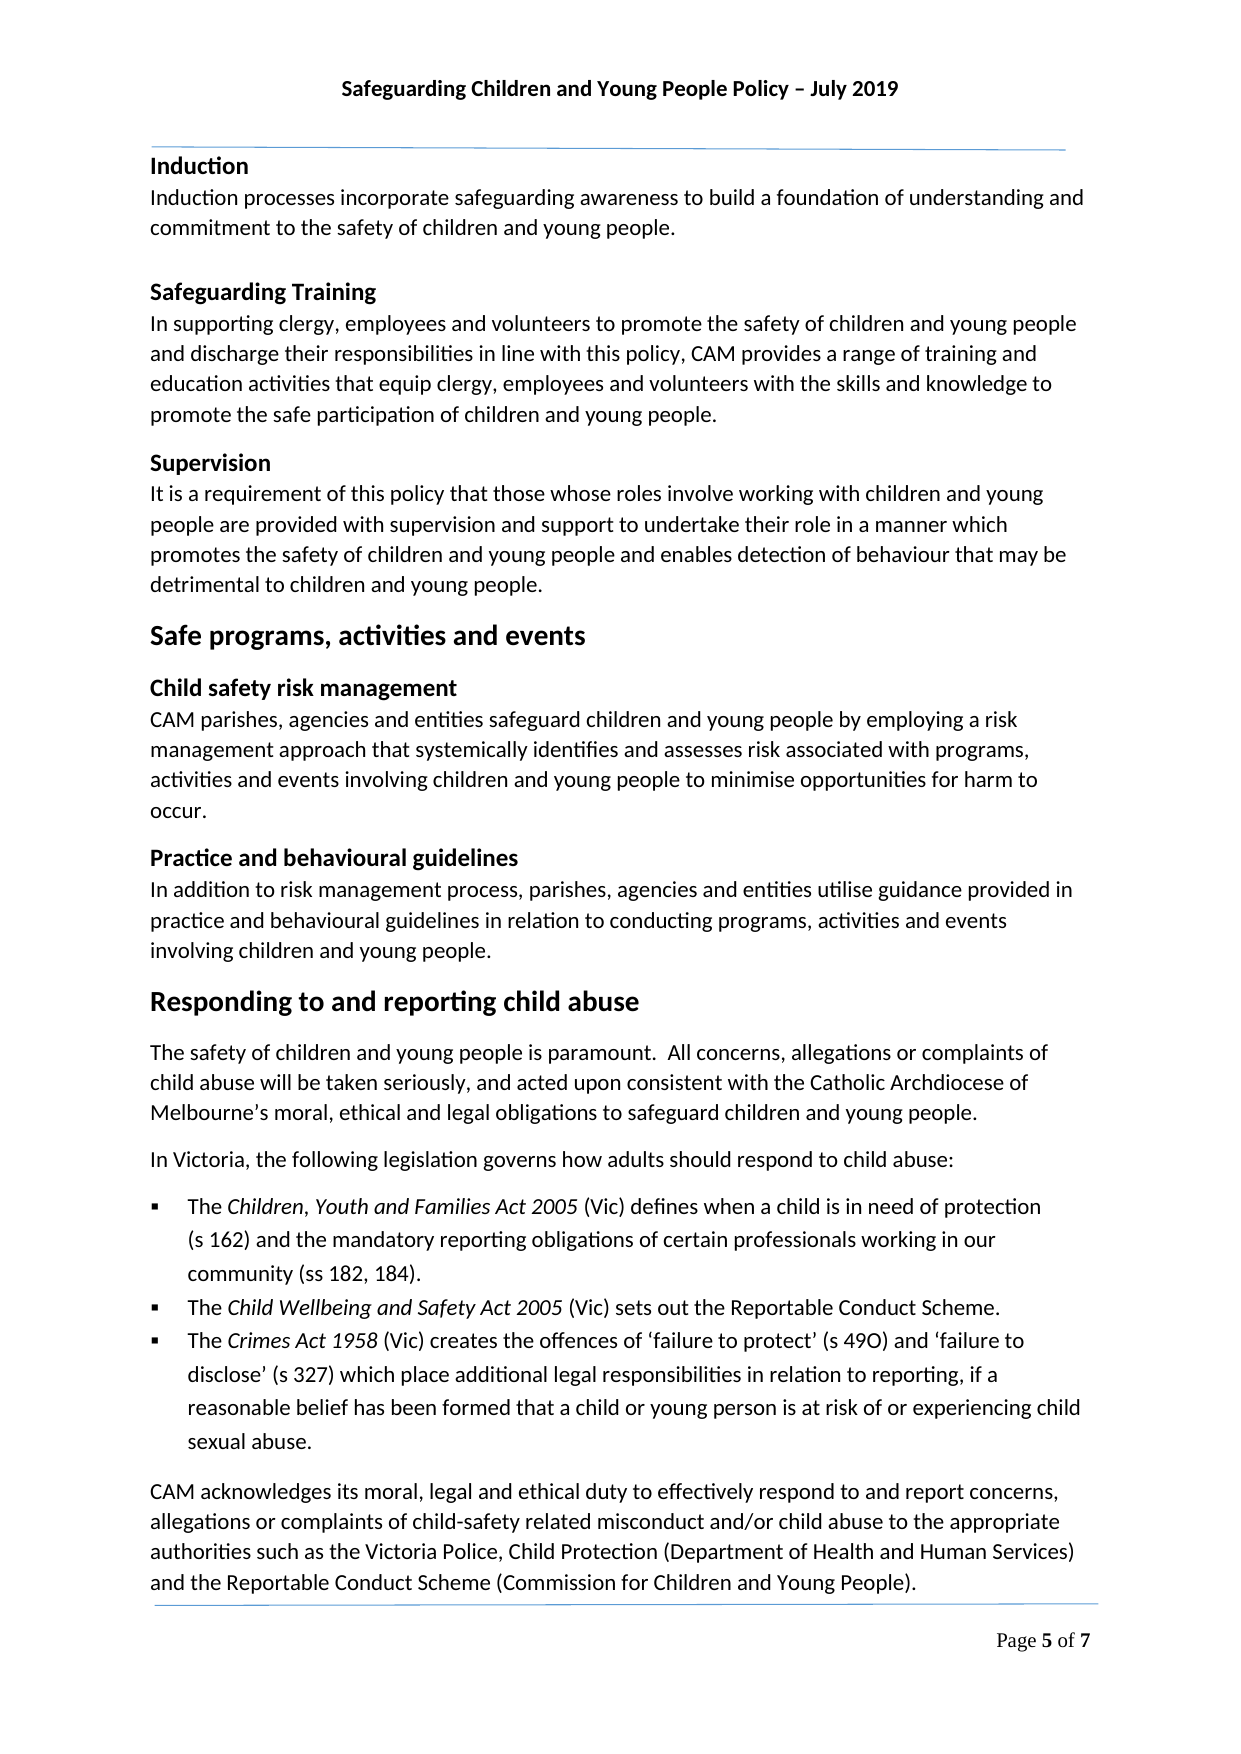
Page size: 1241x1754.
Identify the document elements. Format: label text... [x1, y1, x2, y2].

text In Victoria, the following legislation governs how adults should respond to child abuse: [150, 1145, 1090, 1173]
text Safe programs, activities and events [150, 617, 1090, 653]
text Child safety risk management [150, 672, 1090, 703]
text Induction processes incorporate safeguarding awareness to build a foundation of understanding and commitment to the safety of children and young people. [150, 183, 1090, 241]
text Practice and behavioural guidelines [150, 843, 1090, 873]
text CAM acknowledges its moral, legal and ethical duty to effectively respond to and report concerns, allegations or complaints of child-safety related misconduct and/or child abuse to the appropriate authorities such as the Victoria Police, Child Protection (Department of Health and Human Services) and the Reportable Conduct Scheme (Commission for Children and Young People). [150, 1477, 1090, 1596]
list The Children, Youth and Families Act 2005 (Vic) defines when a child is in need of protection (s 162) and the mandatory reporting obligations of certain professionals working in our community (ss 182, 184). [150, 1192, 1090, 1287]
text In addition to risk management process, parishes, agencies and entities utilise guidance provided in practice and behavioural guidelines in relation to conducting programs, activities and events involving children and young people. [150, 876, 1090, 964]
text The safety of children and young people is paramount. All concerns, allegations or complaints of child abuse will be taken seriously, and acted upon consistent with the Catholic Archdiocese of Melbourne’s moral, ethical and legal obligations to safeguard children and young people. [150, 1038, 1090, 1126]
text Responding to and reporting child abuse [150, 983, 1090, 1018]
text Supervision [150, 447, 1090, 477]
text Safeguarding Training [150, 276, 1090, 307]
text It is a requirement of this policy that those whose roles involve working with children and young people are provided with supervision and support to undertake their role in a manner which promotes the safety of children and young people and enables detection of behaviour that may be detrimental to children and young people. [150, 479, 1090, 598]
text In supporting clergy, employees and volunteers to promote the safety of children and young people and discharge their responsibilities in line with this policy, CAM provides a range of training and education activities that equip clergy, employees and volunteers with the skills and knowledge to promote the safe participation of children and young people. [150, 309, 1090, 428]
list The Crimes Act 1958 (Vic) creates the offences of ‘failure to protect’ (s 49O) and ‘failure to disclose’ (s 327) which place additional legal responsibilities in relation to reporting, if a reasonable belief has been formed that a child or young person is at risk of or experiencing child sexual abuse. [150, 1326, 1090, 1455]
list The Child Wellbeing and Safety Act 2005 (Vic) sets out the Reportable Conduct Scheme. [150, 1293, 1090, 1321]
text CAM parishes, agencies and entities safeguard children and young people by employing a risk management approach that systemically identifies and assesses risk associated with programs, activities and events involving children and young people to minimise opportunities for harm to occur. [150, 705, 1090, 824]
text Induction [150, 150, 1090, 181]
